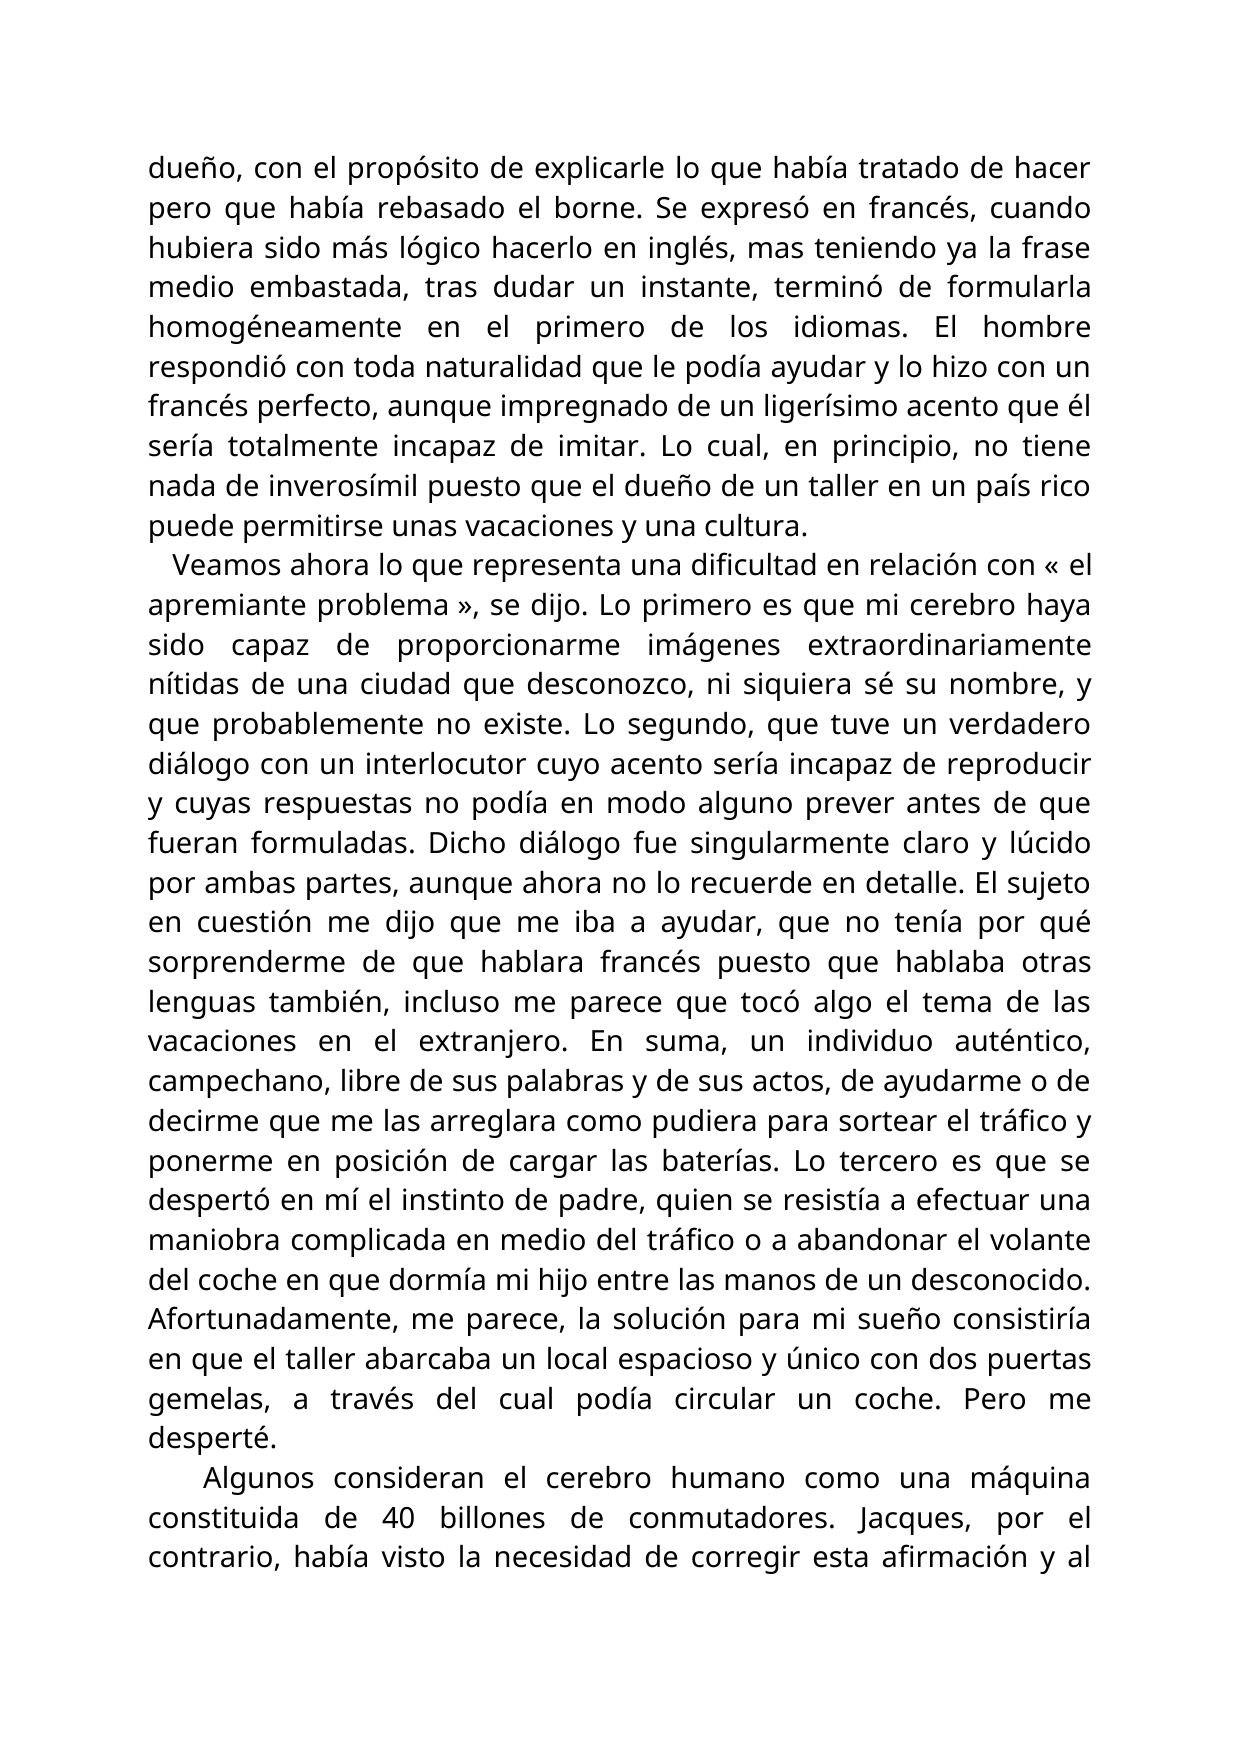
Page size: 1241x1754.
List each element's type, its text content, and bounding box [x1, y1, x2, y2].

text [148, 1457, 1093, 1576]
text Veamos ahora lo que representa una dificultad en relación con « el apremiante problema », se dijo. Lo primero es que mi cerebro haya sido capaz de proporcionarme imágenes extraordinariamente nítidas de una ciudad que desconozco, ni siquiera sé su nombre, y que probablemente no existe. Lo segundo, que tuve un verdadero diálogo con un interlocutor cuyo acento sería incapaz de reproducir y cuyas respuestas no podía en modo alguno prever antes de que fueran formuladas. Dicho diálogo fue singularmente claro y lúcido por ambas partes, aunque ahora no lo recuerde en detalle. El sujeto en cuestión me dijo que me iba a ayudar, que no tenía por qué sorprenderme de que hablara francés puesto que hablaba otras lenguas también, incluso me parece que tocó algo el tema de las vacaciones en el extranjero. En suma, un individuo auténtico, campechano, libre de sus palabras y de sus actos, de ayudarme o de decirme que me las arreglara como pudiera para sortear el tráfico y ponerme en posición de cargar las baterías. Lo tercero es que se despertó en mí el instinto de padre, quien se resistía a efectuar una maniobra complicada en medio del tráfico o a abandonar el volante del coche en que dormía mi hijo entre las manos de un desconocido. Afortunadamente, me parece, la solución para mi sueño consistiría en que el taller abarcaba un local espacioso y único con dos puertas gemelas, a través del cual podía circular un coche. Pero me desperté. [148, 544, 1093, 1457]
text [148, 148, 1093, 544]
